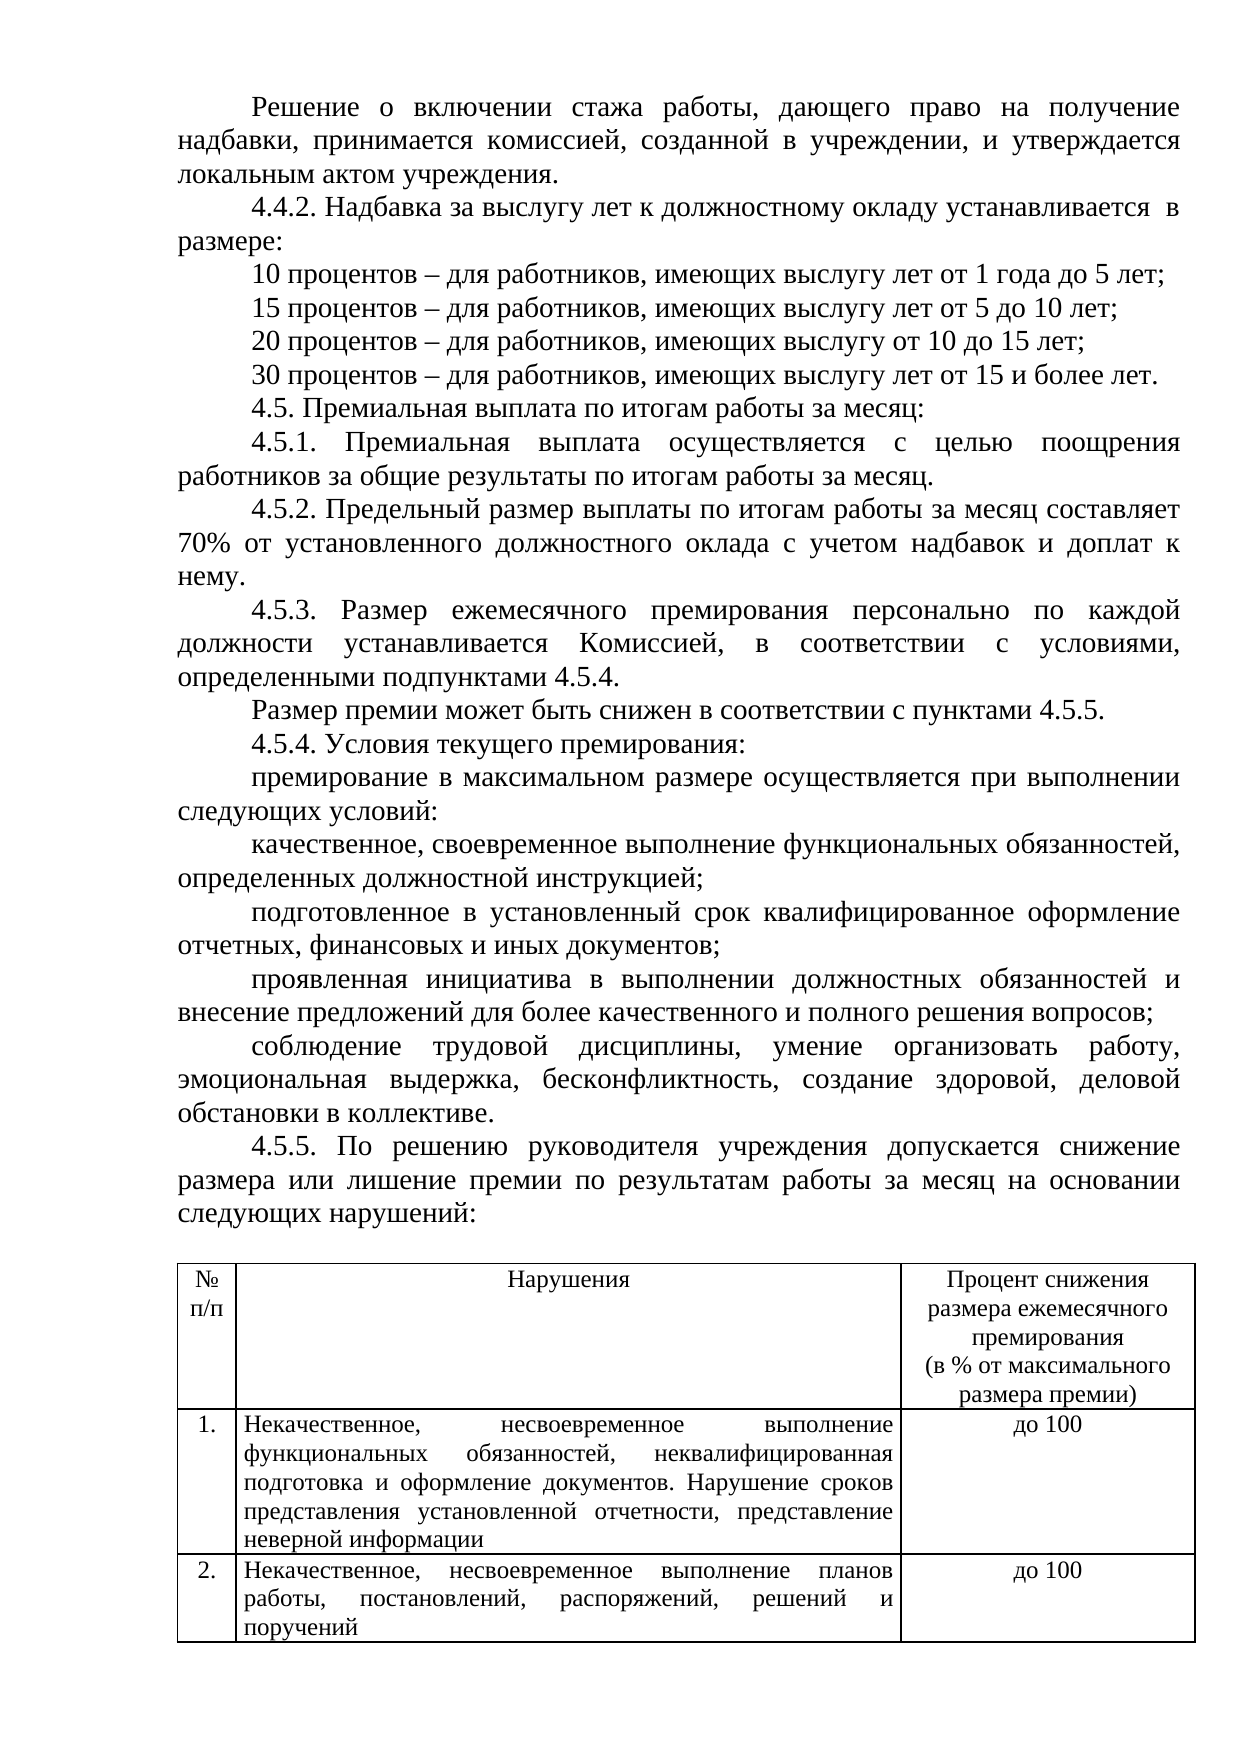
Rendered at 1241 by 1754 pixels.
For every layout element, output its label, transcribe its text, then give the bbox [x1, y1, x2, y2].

table_header Процент снижения размера ежемесячного премирования (в % от максимального размера премии) [902, 1264, 1194, 1408]
text качественное, своевременное выполнение функциональных обязанностей, определенных должностной инструкцией; [177, 827, 1181, 894]
text Размер премии может быть снижен в соответствии с пунктами 4.5.5. [177, 692, 1181, 726]
text 20 процентов – для работников, имеющих выслугу от 10 до 15 лет; [177, 323, 1181, 357]
text 4.5.4. Условия текущего премирования: [177, 726, 1181, 759]
table_header Нарушения [237, 1264, 900, 1408]
table_cell Некачественное, несвоевременное выполнение функциональных обязанностей, неквалифицированная подготовка и оформление документов. Нарушение сроков представления установленной отчетности, представление неверной информации [237, 1410, 900, 1553]
text 4.5.5. По решению руководителя учреждения допускается снижение размера или лишение премии по результатам работы за месяц на основании следующих нарушений: [177, 1128, 1181, 1229]
table_header № п/п [178, 1264, 235, 1408]
text 10 процентов – для работников, имеющих выслугу лет от 1 года до 5 лет; [177, 256, 1181, 290]
text 15 процентов – для работников, имеющих выслугу лет от 5 до 10 лет; [177, 290, 1181, 323]
text проявленная инициатива в выполнении должностных обязанностей и внесение предложений для более качественного и полного решения вопросов; [177, 961, 1181, 1028]
text 4.5.1. Премиальная выплата осуществляется с целью поощрения работников за общие результаты по итогам работы за месяц. [177, 424, 1181, 491]
text 4.4.2. Надбавка за выслугу лет к должностному окладу устанавливается в размере: [177, 189, 1181, 256]
text 4.5.2. Предельный размер выплаты по итогам работы за месяц составляет 70% от установленного должностного оклада с учетом надбавок и доплат к нему. [177, 491, 1181, 592]
text подготовленное в установленный срок квалифицированное оформление отчетных, финансовых и иных документов; [177, 894, 1181, 961]
text Решение о включении стажа работы, дающего право на получение надбавки, принимается комиссией, созданной в учреждении, и утверждается локальным актом учреждения. [177, 89, 1181, 189]
text соблюдение трудовой дисциплины, умение организовать работу, эмоциональная выдержка, бесконфликтность, создание здоровой, деловой обстановки в коллективе. [177, 1028, 1181, 1128]
table_cell 2. [178, 1555, 235, 1641]
text 30 процентов – для работников, имеющих выслугу лет от 15 и более лет. [177, 357, 1181, 391]
table_cell до 100 [902, 1555, 1194, 1641]
text 4.5.3. Размер ежемесячного премирования персонально по каждой должности устанавливается Комиссией, в соответствии с условиями, определенными подпунктами 4.5.4. [177, 592, 1181, 692]
text 4.5. Премиальная выплата по итогам работы за месяц: [177, 391, 1181, 424]
table_cell 1. [178, 1410, 235, 1553]
table_cell Некачественное, несвоевременное выполнение планов работы, постановлений, распоряжений, решений и поручений [237, 1555, 900, 1641]
table_cell до 100 [902, 1410, 1194, 1553]
text премирование в максимальном размере осуществляется при выполнении следующих условий: [177, 759, 1181, 827]
